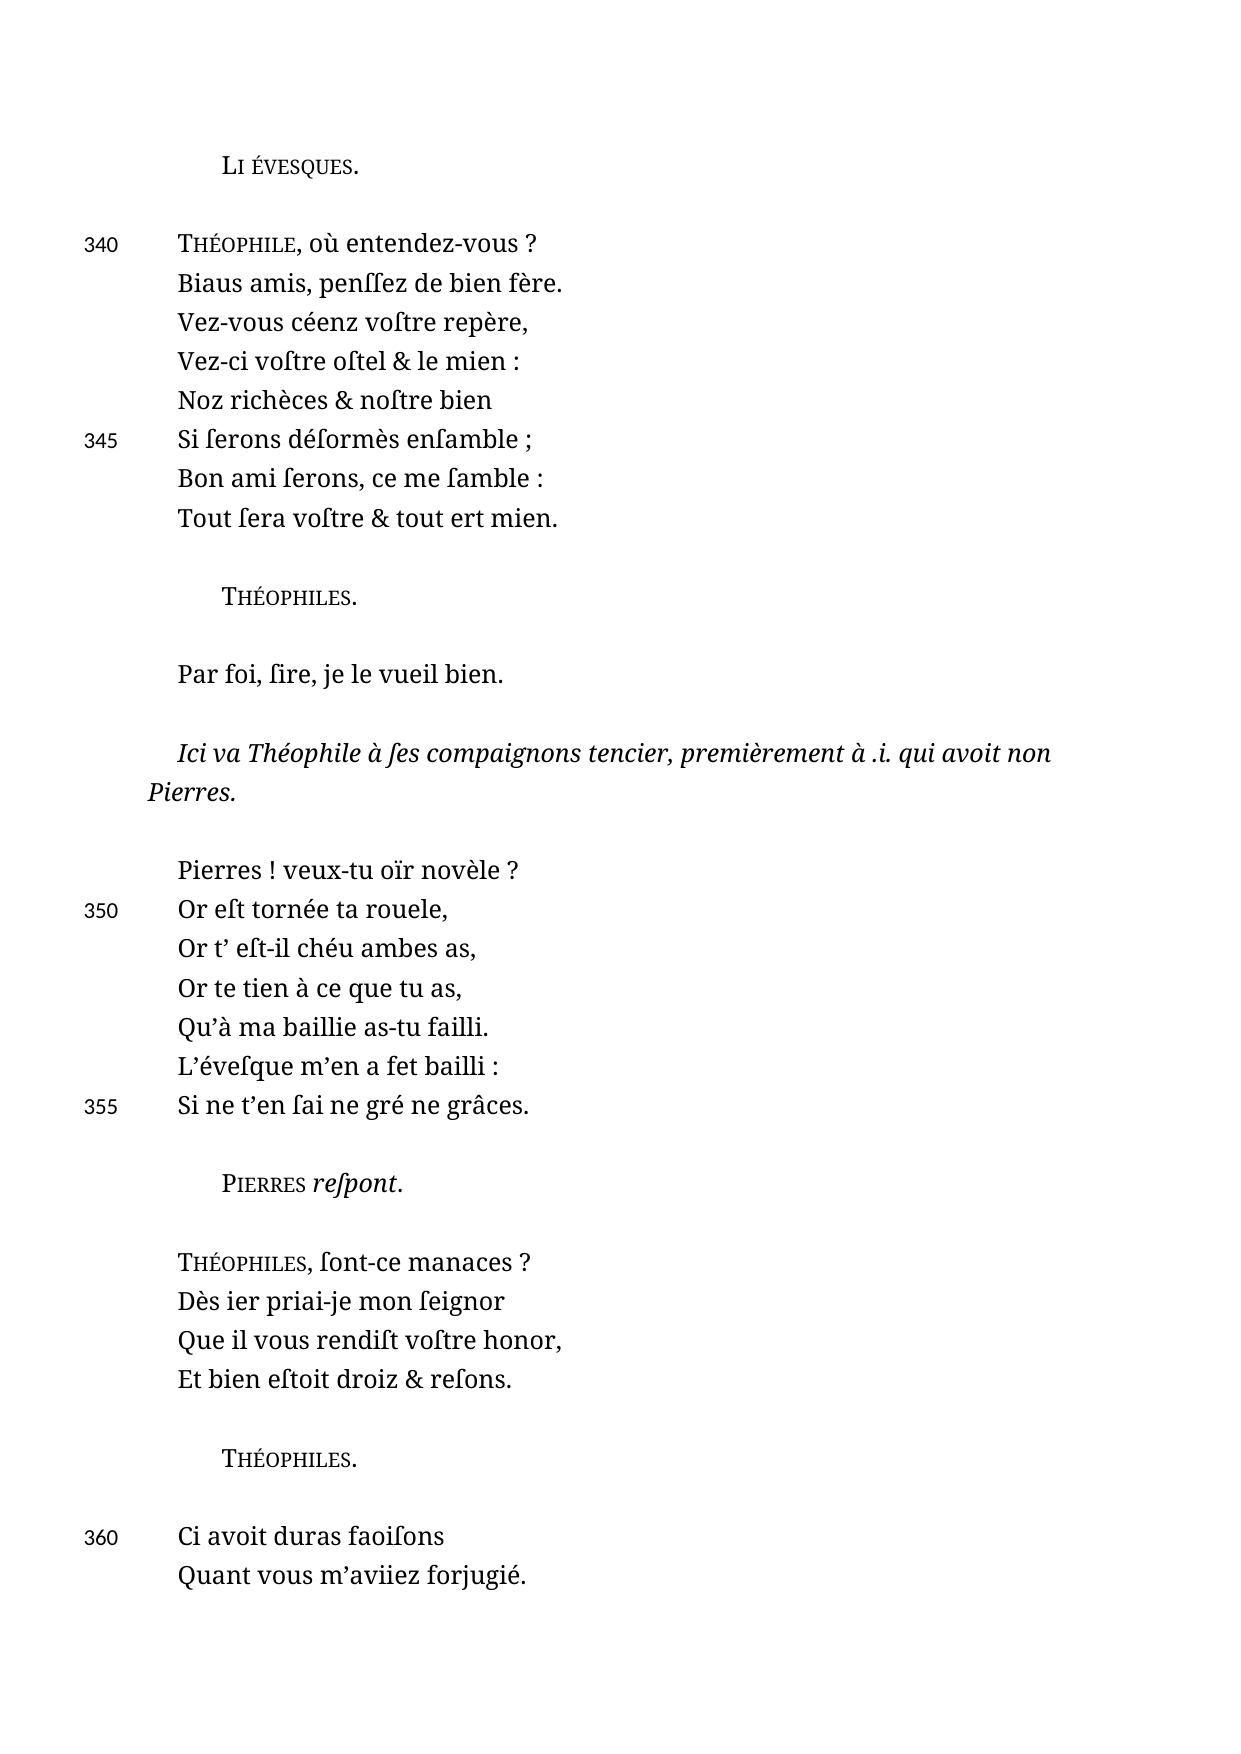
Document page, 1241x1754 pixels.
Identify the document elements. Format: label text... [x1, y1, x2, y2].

text Li évesques. [148, 148, 1092, 182]
text Théophile, où entendez-vous ? [148, 226, 1092, 260]
text Ci avoit duras faoiſons [148, 1518, 1092, 1553]
text Biaus amis, penſſez de bien fère. [148, 265, 1092, 299]
text Et bien eſtoit droiz & reſons. [148, 1362, 1092, 1396]
text Noz richèces & noſtre bien [148, 383, 1092, 417]
text Théophiles, ſont-ce manaces ? [148, 1244, 1092, 1278]
text Que il vous rendiſt voſtre honor, [148, 1323, 1092, 1357]
text Pierres ! veux-tu oïr novèle ? [148, 853, 1092, 887]
text Vez-ci voſtre oſtel & le mien : [148, 343, 1092, 378]
text Or eſt tornée ta rouele, [148, 892, 1092, 926]
text Ici va Théophile à ſes compaignons tencier, premièrement à .i. qui avoit non Pierres. [148, 735, 1092, 808]
text Si ne t’en ſai ne gré ne grâces. [148, 1088, 1092, 1122]
text Bon ami ſerons, ce me ſamble : [148, 461, 1092, 495]
text Pierres reſpont. [148, 1166, 1092, 1200]
text Dès ier priai-je mon ſeignor [148, 1283, 1092, 1318]
text L’éveſque m’en a fet bailli : [148, 1048, 1092, 1083]
text Vez-vous céenz voſtre repère, [148, 304, 1092, 338]
text Théophiles. [148, 1440, 1092, 1474]
text Théophiles. [148, 578, 1092, 613]
text Or te tien à ce que tu as, [148, 970, 1092, 1004]
text Or t’ eſt-il chéu ambes as, [148, 931, 1092, 965]
text Par foi, ſire, je le vueil bien. [148, 657, 1092, 691]
text Qu’à ma baillie as-tu failli. [148, 1009, 1092, 1043]
text Quant vous m’aviiez forjugié. [148, 1558, 1092, 1592]
text Si ſerons déſormès enſamble ; [148, 422, 1092, 456]
text Tout ſera voſtre & tout ert mien. [148, 500, 1092, 534]
